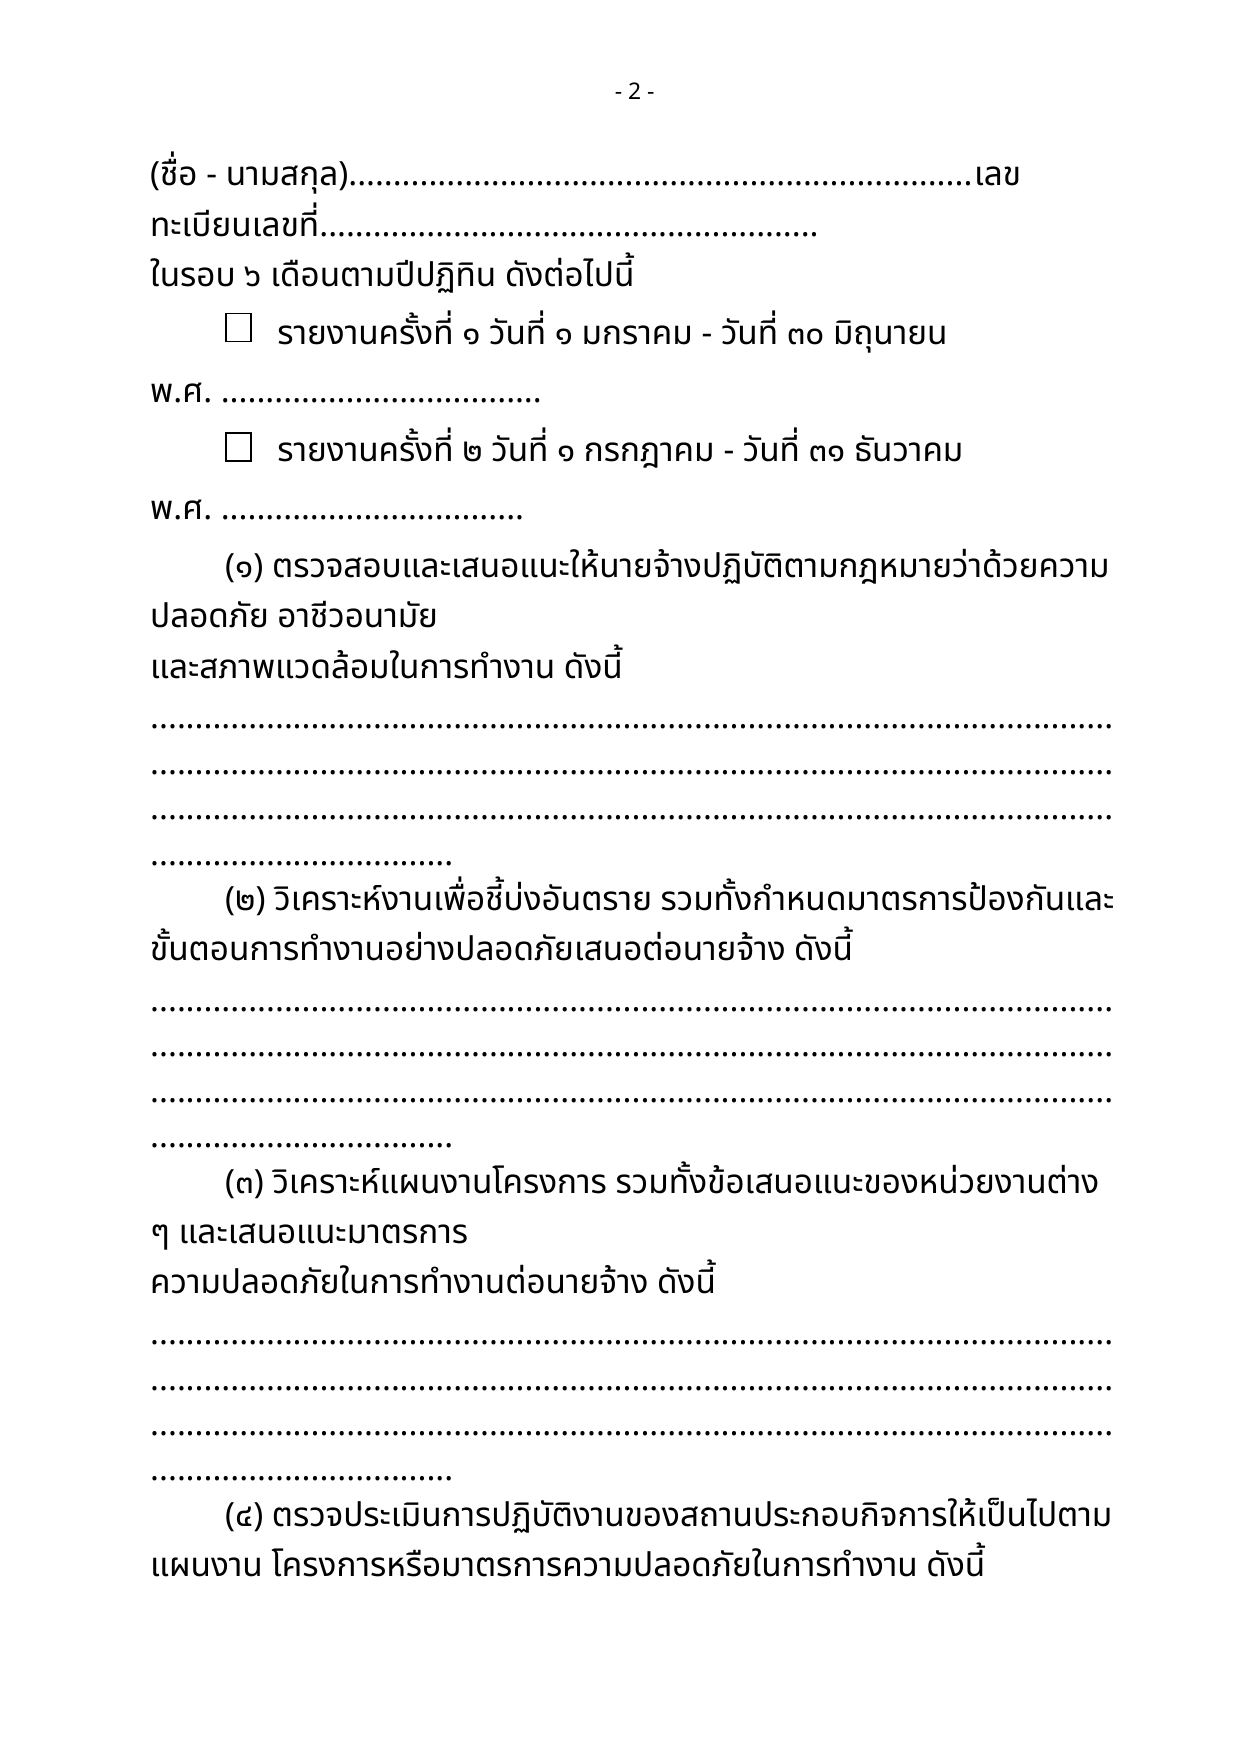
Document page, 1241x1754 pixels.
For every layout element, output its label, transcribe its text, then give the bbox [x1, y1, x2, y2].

text ในรอบ ๖ เดือนตามปีปฏิทิน ดังต่อไปนี้ [150, 251, 1119, 302]
text รายงานครั้งที่ ๒ วันที่ ๑ กรกฎาคม - วันที่ ๓๑ ธันวาคม พ.ศ. .................................. [150, 425, 1119, 534]
text (๒) วิเคราะห์งานเพื่อชี้บ่งอันตราย รวมทั้งกำหนดมาตรการป้องกันและขั้นตอนการทำงานอย่างปลอดภัยเสนอต่อนายจ้าง ดังนี้ [150, 875, 1119, 976]
text (๔) ตรวจประเมินการปฏิบัติงานของสถานประกอบกิจการให้เป็นไปตามแผนงาน โครงการหรือมาตรการความปลอดภัยในการทำงาน ดังนี้ [150, 1491, 1119, 1592]
text รายงานครั้งที่ ๑ วันที่ ๑ มกราคม - วันที่ ๓๐ มิถุนายน พ.ศ. .................................... [150, 309, 1119, 418]
text (๑) ตรวจสอบและเสนอแนะให้นายจ้างปฏิบัติตามกฎหมายว่าด้วยความปลอดภัย อาชีวอนามัย และสภาพแวดล้อมในการทำงาน ดังนี้ [150, 542, 1119, 693]
text (ชื่อ - นามสกุล)......................................................................เลขทะเบียนเลขที่........................................................ [150, 150, 1119, 251]
text (๓) วิเคราะห์แผนงานโครงการ รวมทั้งข้อเสนอแนะของหน่วยงานต่าง ๆ และเสนอแนะมาตรการ ความปลอดภัยในการทำงานต่อนายจ้าง ดังนี้ [150, 1157, 1119, 1309]
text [150, 1309, 1119, 1491]
